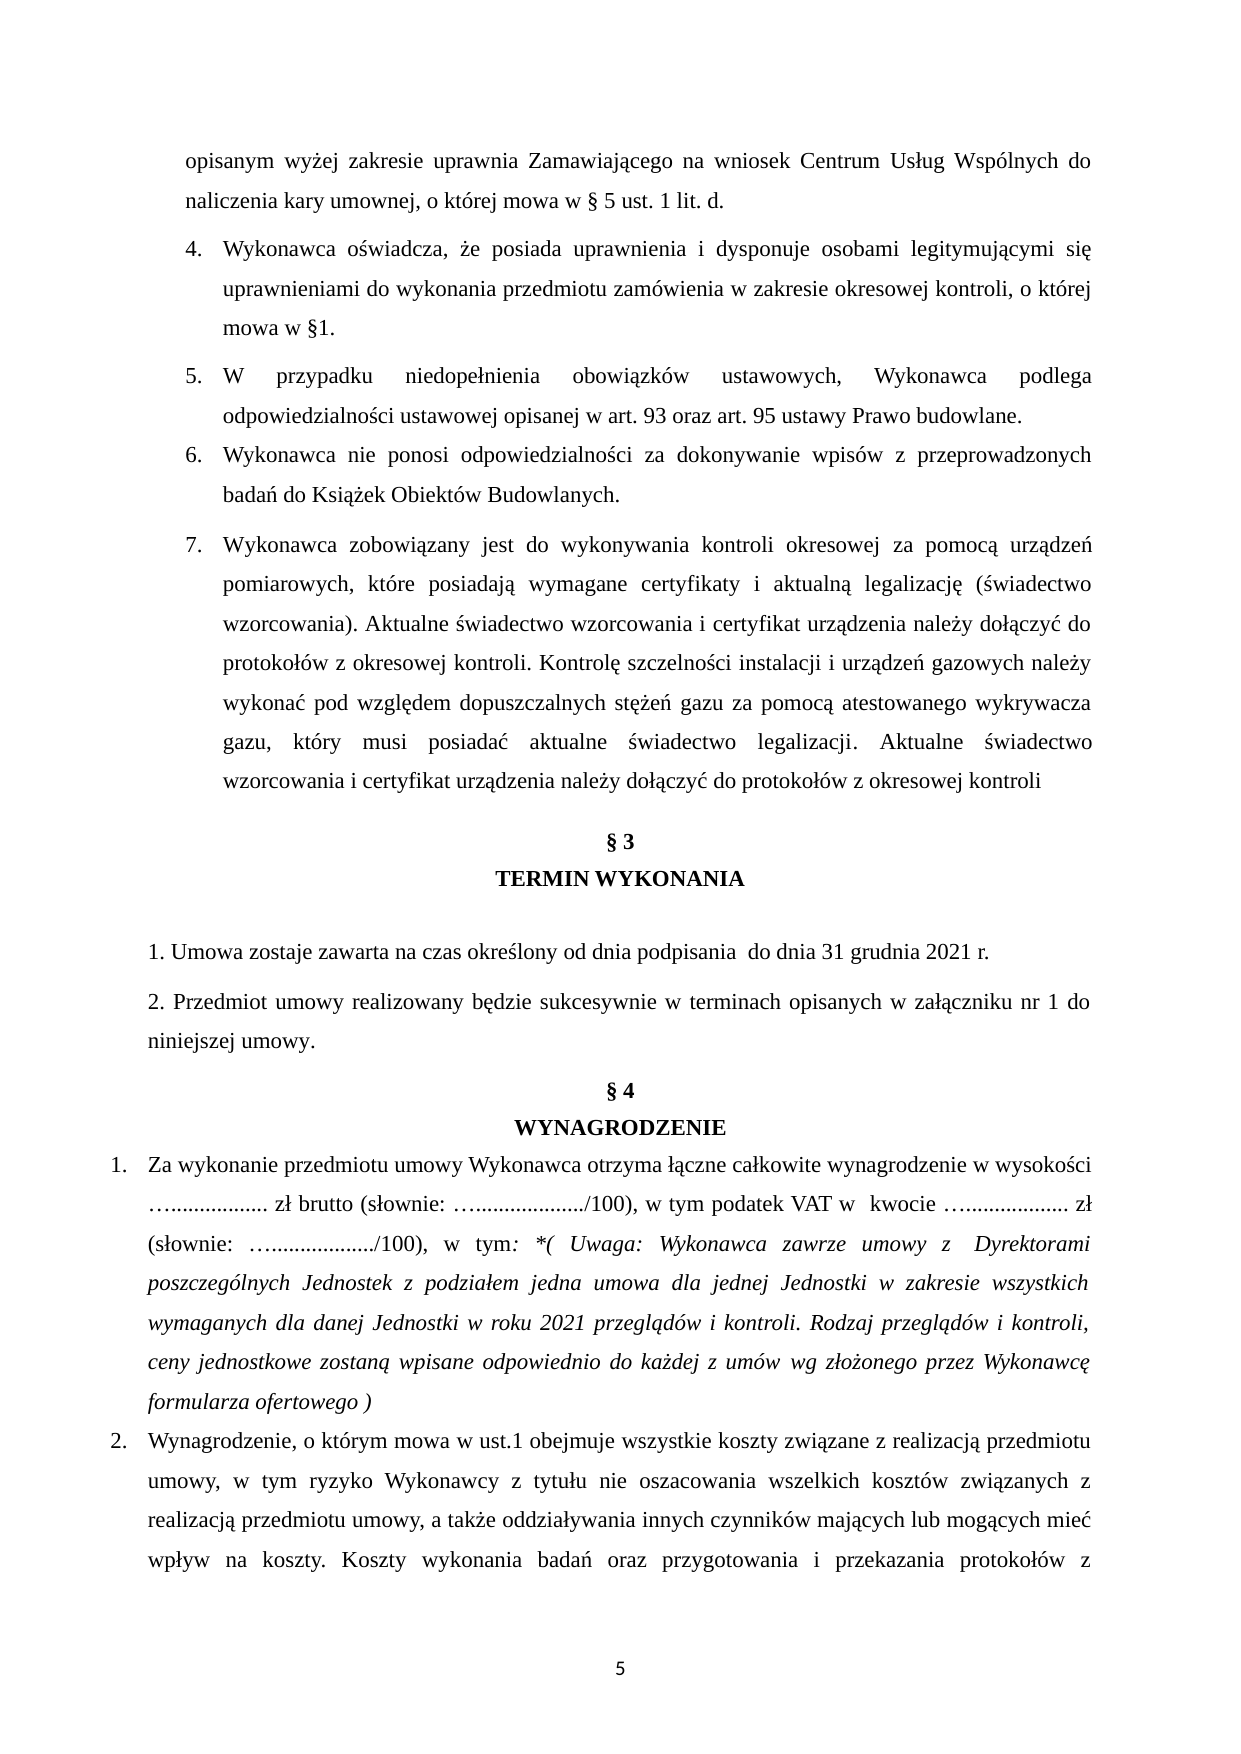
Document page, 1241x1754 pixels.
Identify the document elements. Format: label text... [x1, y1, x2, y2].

text WYNAGRODZENIE [148, 1114, 1093, 1141]
list Wykonawca zobowiązany jest do wykonywania kontroli okresowej za pomocą urządzeń pomiarowych, które posiadają wymagane certyfikaty i aktualną legalizację (świadectwo wzorcowania). Aktualne świadectwo wzorcowania i certyfikat urządzenia należy dołączyć do protokołów z okresowej kontroli. Kontrolę szczelności instalacji i urządzeń gazowych należy wykonać pod względem dopuszczalnych stężeń gazu za pomocą atestowanego wykrywacza gazu, który musi posiadać aktualne świadectwo legalizacji. Aktualne świadectwo wzorcowania i certyfikat urządzenia należy dołączyć do protokołów z okresowej kontroli [185, 531, 1093, 794]
text § 4 [148, 1077, 1093, 1104]
text § 3 [148, 828, 1093, 854]
list W przypadku niedopełnienia obowiązków ustawowych, Wykonawca podlega odpowiedzialności ustawowej opisanej w art. 93 oraz art. 95 ustawy Prawo budowlane. [185, 362, 1093, 428]
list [110, 1427, 1093, 1572]
text 2. Przedmiot umowy realizowany będzie sukcesywnie w terminach opisanych w załączniku nr 1 do niniejszej umowy. [148, 988, 1093, 1054]
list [148, 148, 1093, 213]
list Wykonawca nie ponosi odpowiedzialności za dokonywanie wpisów z przeprowadzonych badań do Książek Obiektów Budowlanych. [185, 441, 1093, 507]
list Wykonawca oświadcza, że posiada uprawnienia i dysponuje osobami legitymującymi się uprawnieniami do wykonania przedmiotu zamówienia w zakresie okresowej kontroli, o której mowa w §1. [185, 235, 1093, 341]
text TERMIN WYKONANIA [148, 864, 1093, 891]
text 1. Umowa zostaje zawarta na czas określony od dnia podpisania do dnia 31 grudnia 2021 r. [148, 938, 1093, 964]
list Za wykonanie przedmiotu umowy Wykonawca otrzyma łączne całkowite wynagrodzenie w wysokości …................. zł brutto (słownie: ….................../100), w tym podatek VAT w kwocie ….................. zł (słownie: …................../100), w tym: *( Uwaga: Wykonawca zawrze umowy z Dyrektorami poszczególnych Jednostek z podziałem jedna umowa dla jednej Jednostki w zakresie wszystkich wymaganych dla danej Jednostki w roku 2021 przeglądów i kontroli. Rodzaj przeglądów i kontroli, ceny jednostkowe zostaną wpisane odpowiednio do każdej z umów wg złożonego przez Wykonawcę formularza ofertowego ) [110, 1151, 1093, 1414]
